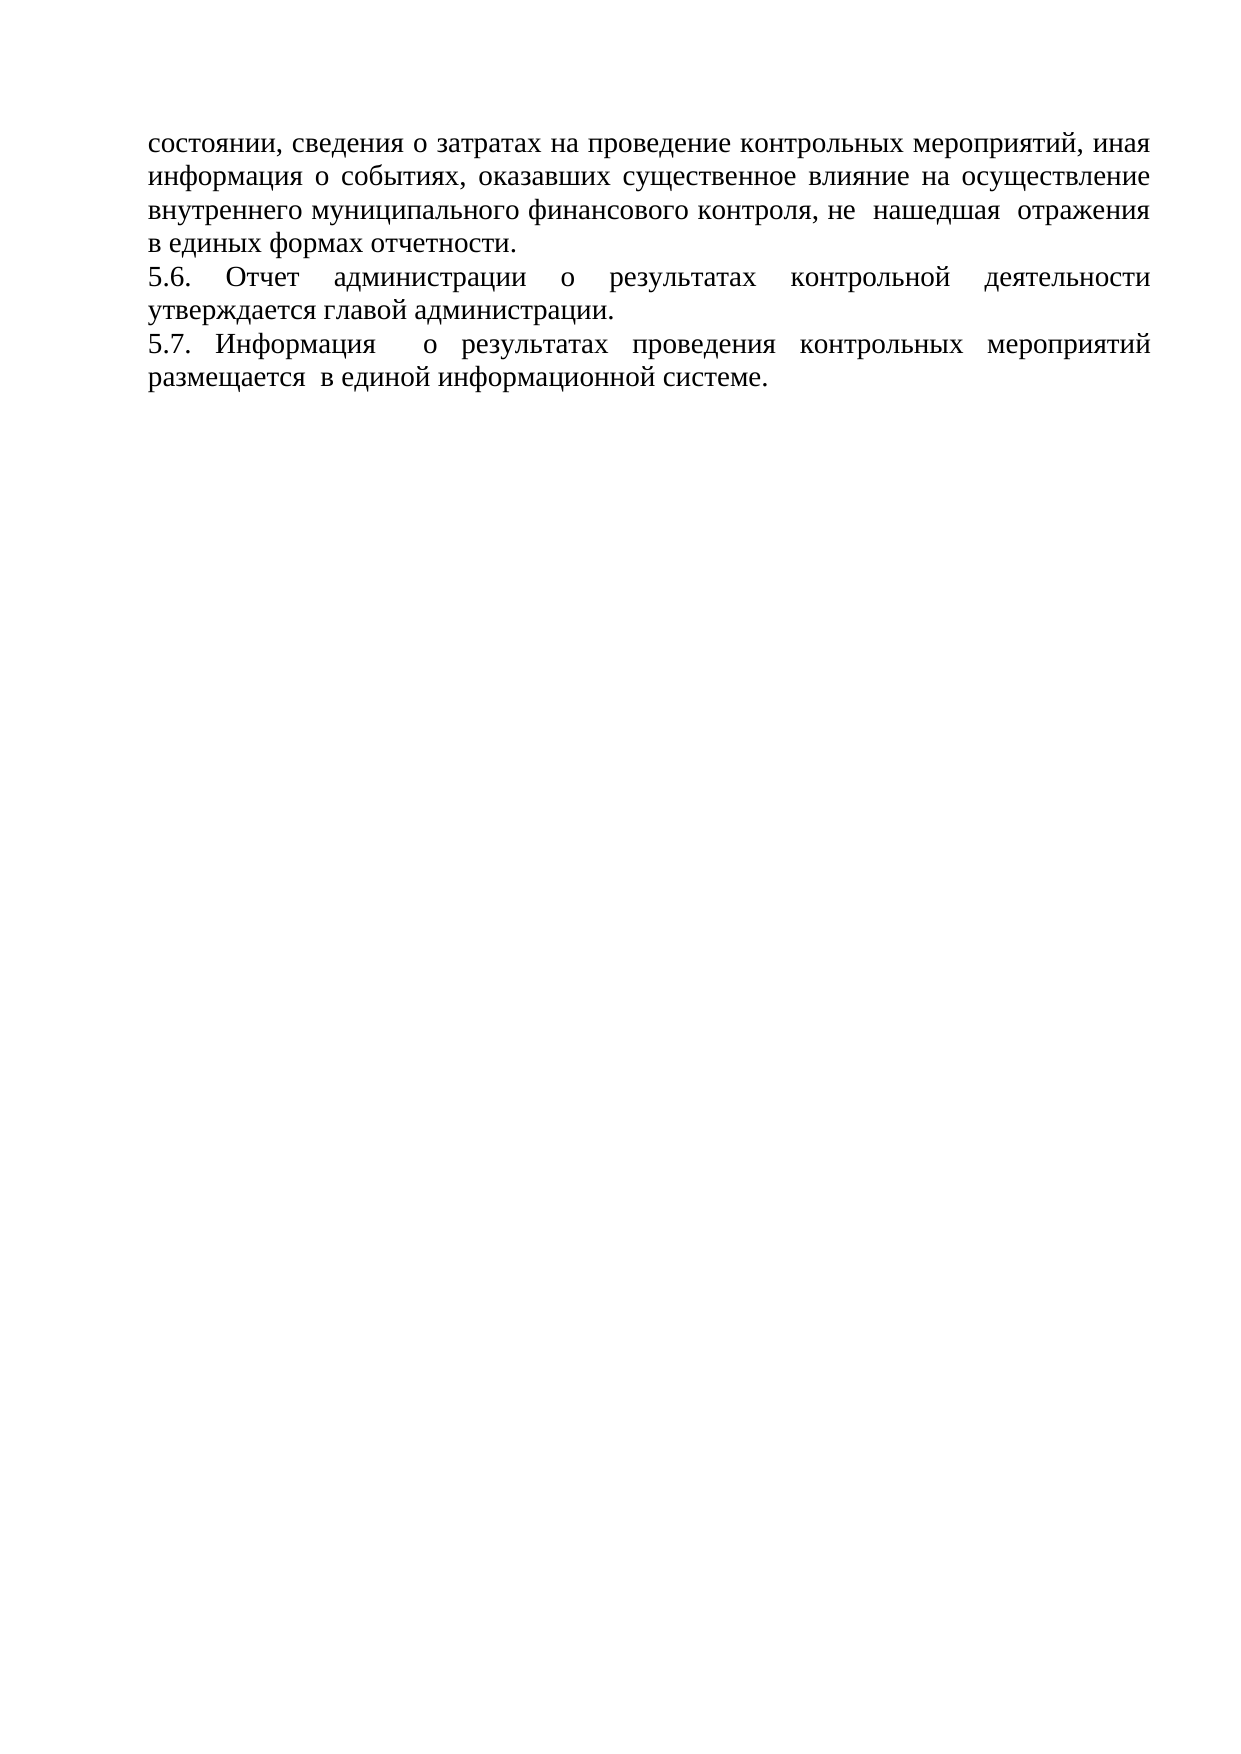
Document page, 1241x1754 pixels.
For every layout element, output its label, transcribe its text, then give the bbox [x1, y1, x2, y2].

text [148, 125, 1152, 259]
text 5.7. Информация о результатах проведения контрольных мероприятий размещается в единой информационной системе. [148, 326, 1152, 393]
text 5.6. Отчет администрации о результатах контрольной деятельности утверждается главой администрации. [148, 259, 1152, 326]
